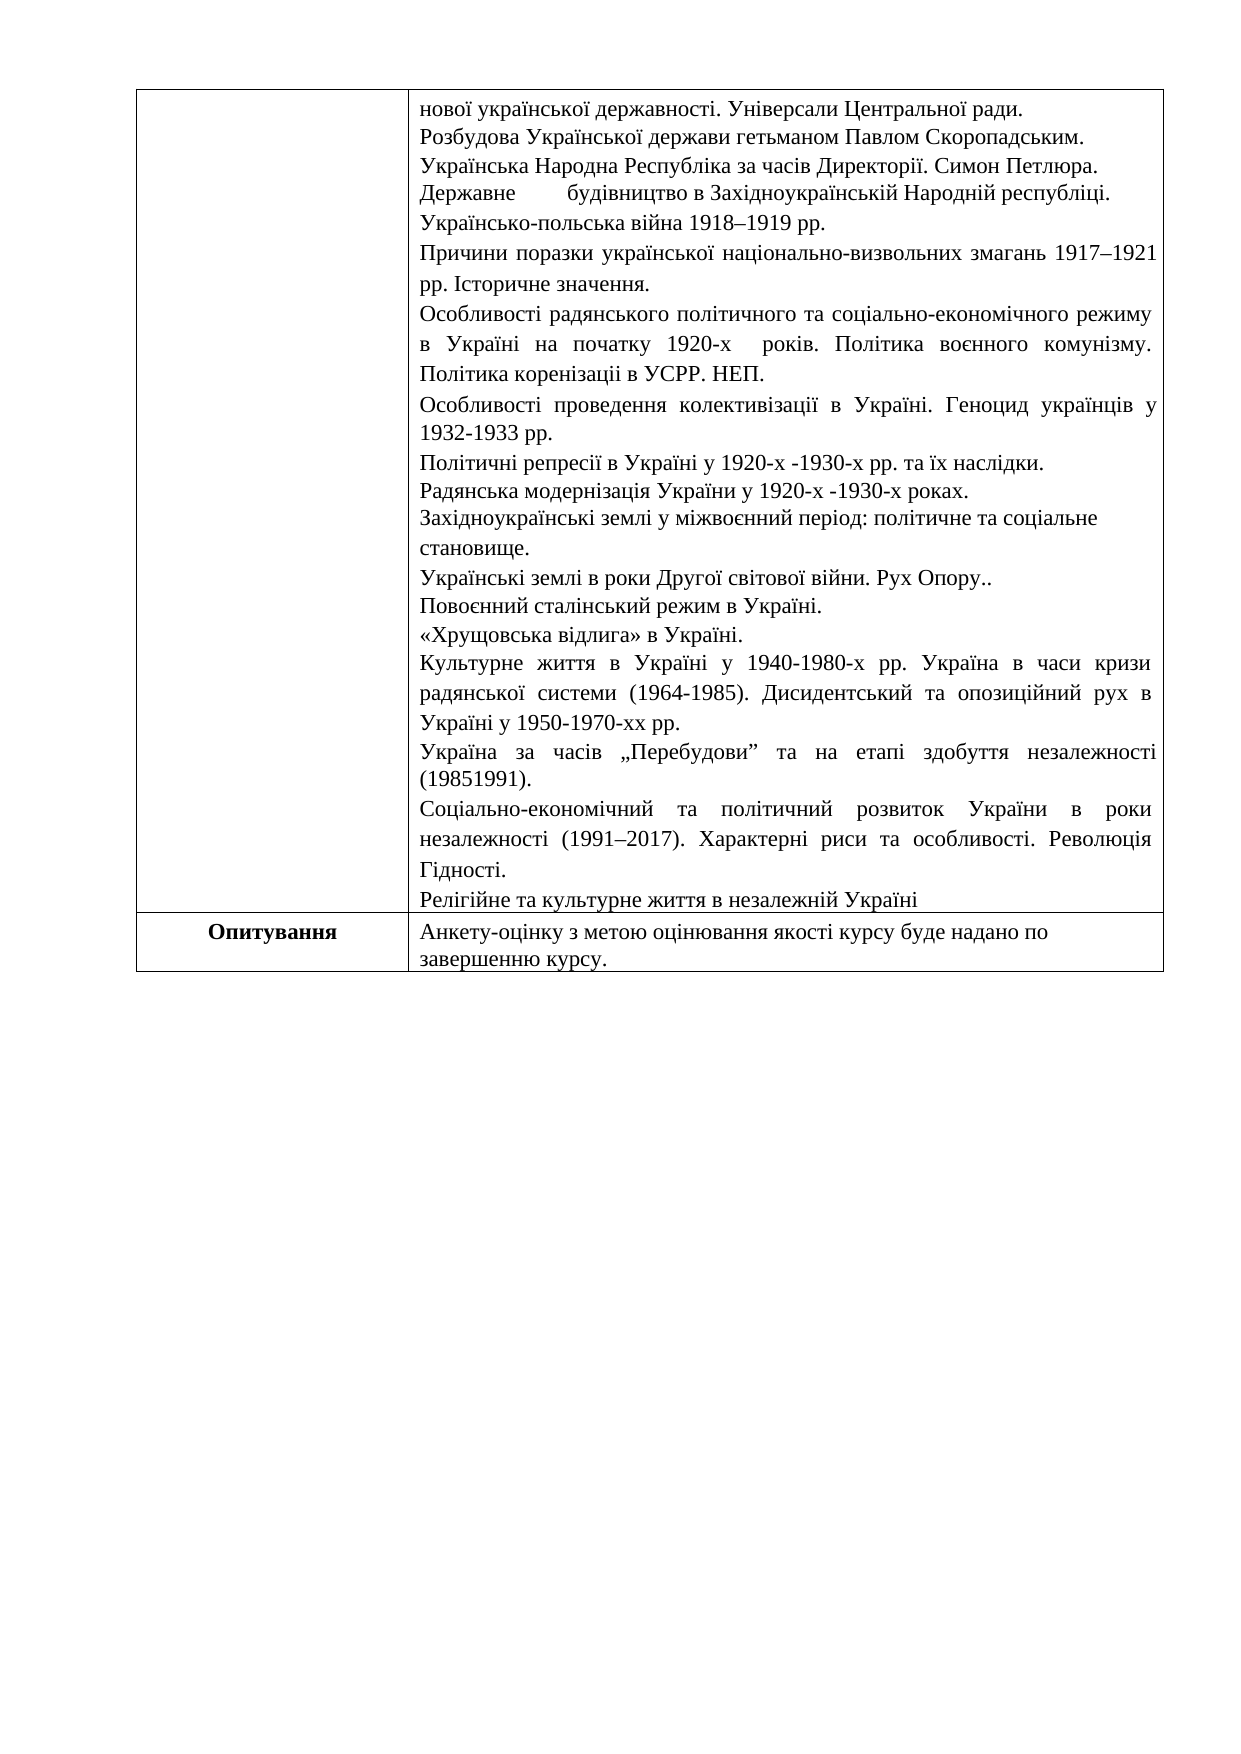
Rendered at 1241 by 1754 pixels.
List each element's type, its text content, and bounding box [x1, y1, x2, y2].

table_cell нової української державності. Універсали Центральної ради. Розбудова Української держави гетьманом Павлом Скоропадським. Українська Народна Республіка за часів Директорії. Симон Петлюра. Державне будівництво в Західноукраїнській Народній республіці. Українсько-польська війна 1918–1919 рр. Причини поразки української національно-визвольних змагань 1917‒1921 рр. Історичне значення. Особливості радянського політичного та соціально-економічного режиму в Україні на початку 1920-х років. Політика воєнного комунізму. Політика коренізаціі в УСРР. НЕП. Особливості проведення колективізації в Україні. Геноцид українців у 1932-1933 рр. Політичні репресії в Україні у 1920-х -1930-х рр. та їх наслідки. Радянська модернізація України у 1920-х -1930-х роках. Західноукраїнські землі у міжвоєнний період: політичне та соціальне становище. Українські землі в роки Другої світової війни. Рух Опору.. Повоєнний сталінський режим в Україні. «Хрущовська відлига» в Україні. Культурне життя в Україні у 1940-1980-х рр. Україна в часи кризи радянської системи (1964-1985). Дисидентський та опозиційний рух в Україні у 1950-1970-хх рр. Україна за часів „Перебудови” та на етапі здобуття незалежності (19851991). Соціально-економічний та політичний розвиток України в роки незалежності (1991–2017). Характерні риси та особливості. Революція Гідності. Релігійне та культурне життя в незалежній Україні [409, 90, 1163, 912]
table_cell Опитування [137, 913, 408, 971]
table_cell Анкету-оцінку з метою оцінювання якості курсу буде надано по завершенню курсу. [409, 913, 1163, 971]
table_cell [137, 90, 408, 912]
